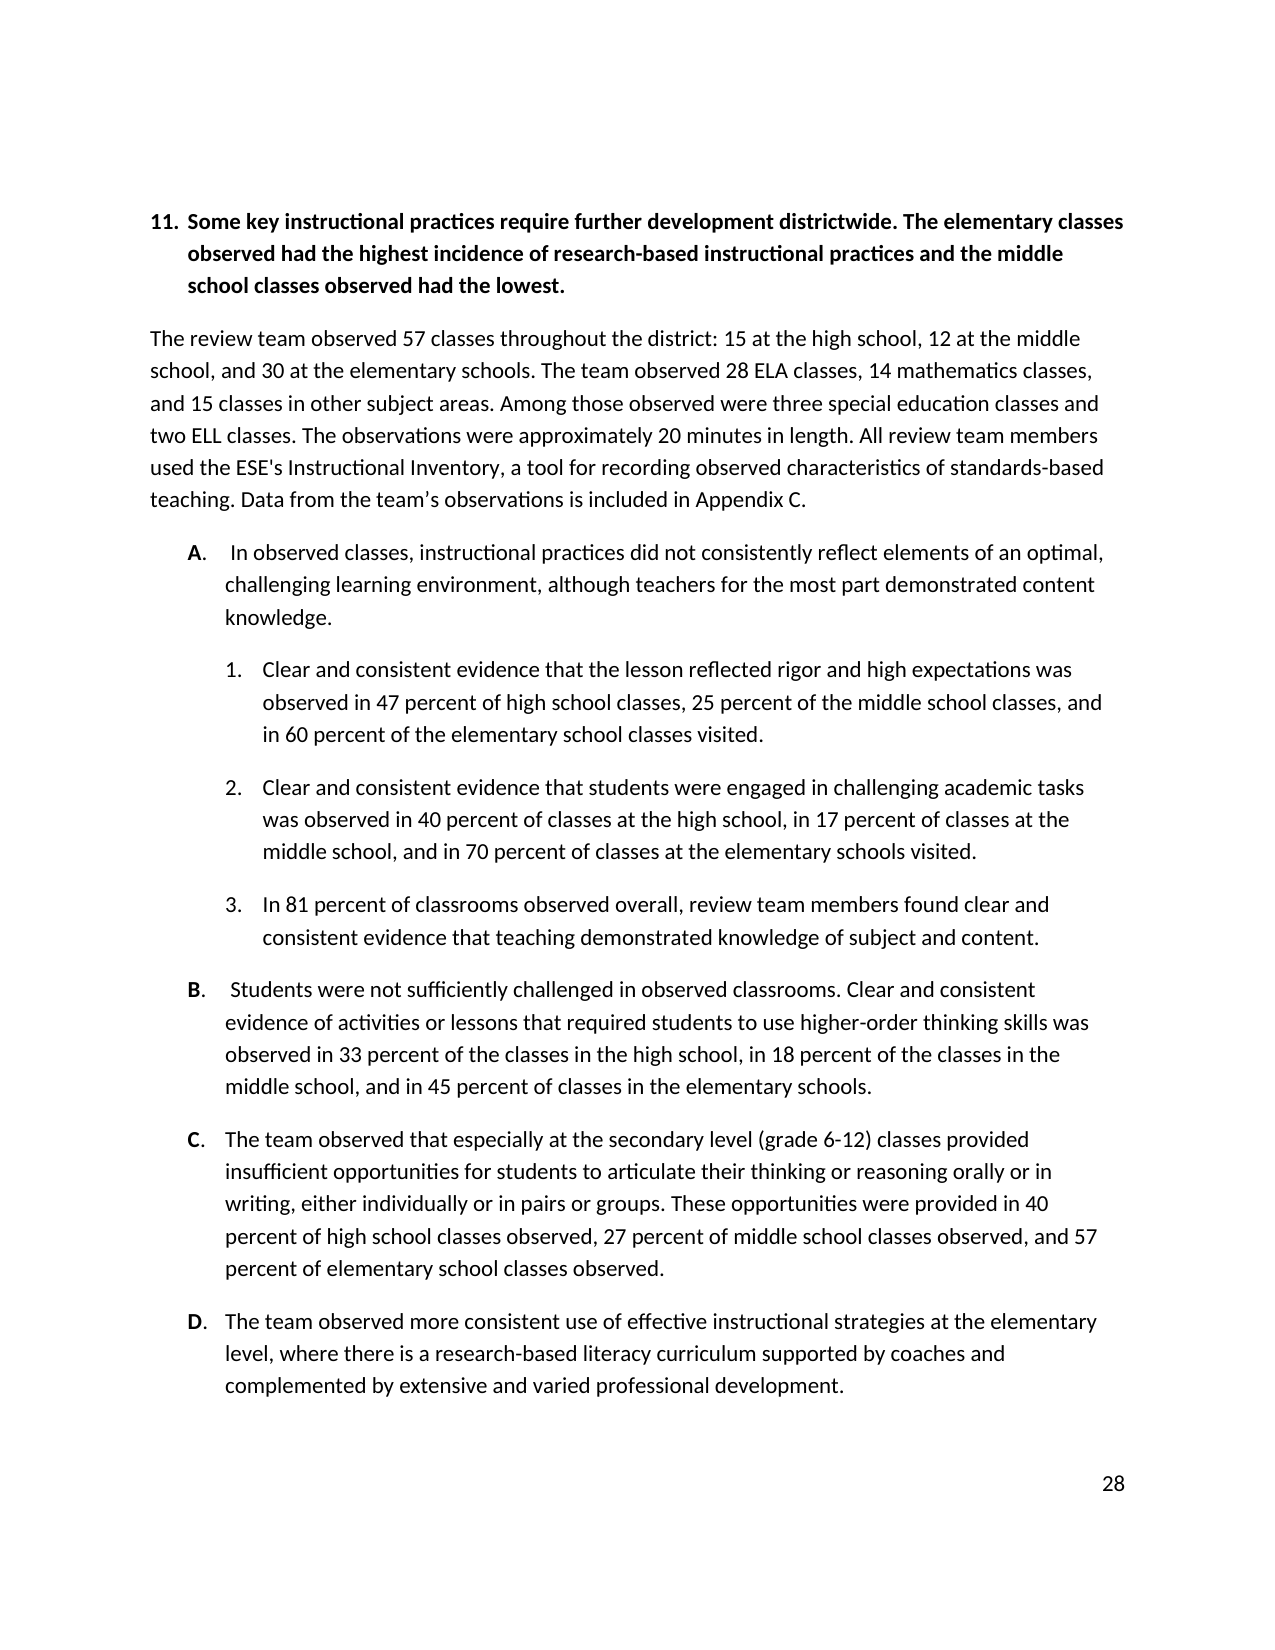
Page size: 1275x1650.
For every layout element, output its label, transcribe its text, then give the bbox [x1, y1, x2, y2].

text The review team observed 57 classes throughout the district: 15 at the high school, 12 at the middle school, and 30 at the elementary schools. The team observed 28 ELA classes, 14 mathematics classes, and 15 classes in other subject areas. Among those observed were three special education classes and two ELL classes. The observations were approximately 20 minutes in length. All review team members used the ESE's Instructional Inventory, a tool for recording observed characteristics of standards-based teaching. Data from the team’s observations is included in Appendix C. [150, 324, 1125, 513]
text A. In observed classes, instructional practices did not consistently reflect elements of an optimal, challenging learning environment, although teachers for the most part demonstrated content knowledge. [150, 538, 1125, 631]
text C. The team observed that especially at the secondary level (grade 6-12) classes provided insufficient opportunities for students to articulate their thinking or reasoning orally or in writing, either individually or in pairs or groups. These opportunities were provided in 40 percent of high school classes observed, 27 percent of middle school classes observed, and 57 percent of elementary school classes observed. [150, 1125, 1125, 1282]
text 11. Some key instructional practices require further development districtwide. The elementary classes observed had the highest incidence of research-based instructional practices and the middle school classes observed had the lowest. [150, 207, 1125, 299]
text 3. In 81 percent of classrooms observed overall, review team members found clear and consistent evidence that teaching demonstrated knowledge of subject and content. [150, 890, 1125, 951]
text 2. Clear and consistent evidence that students were engaged in challenging academic tasks was observed in 40 percent of classes at the high school, in 17 percent of classes at the middle school, and in 70 percent of classes at the elementary schools visited. [150, 773, 1125, 865]
text D. The team observed more consistent use of effective instructional strategies at the elementary level, where there is a research-based literacy curriculum supported by coaches and complemented by extensive and varied professional development. [150, 1307, 1125, 1399]
text 1. Clear and consistent evidence that the lesson reflected rigor and high expectations was observed in 47 percent of high school classes, 25 percent of the middle school classes, and in 60 percent of the elementary school classes visited. [150, 656, 1125, 748]
text B. Students were not sufficiently challenged in observed classrooms. Clear and consistent evidence of activities or lessons that required students to use higher-order thinking skills was observed in 33 percent of the classes in the high school, in 18 percent of the classes in the middle school, and in 45 percent of classes in the elementary schools. [150, 976, 1125, 1100]
